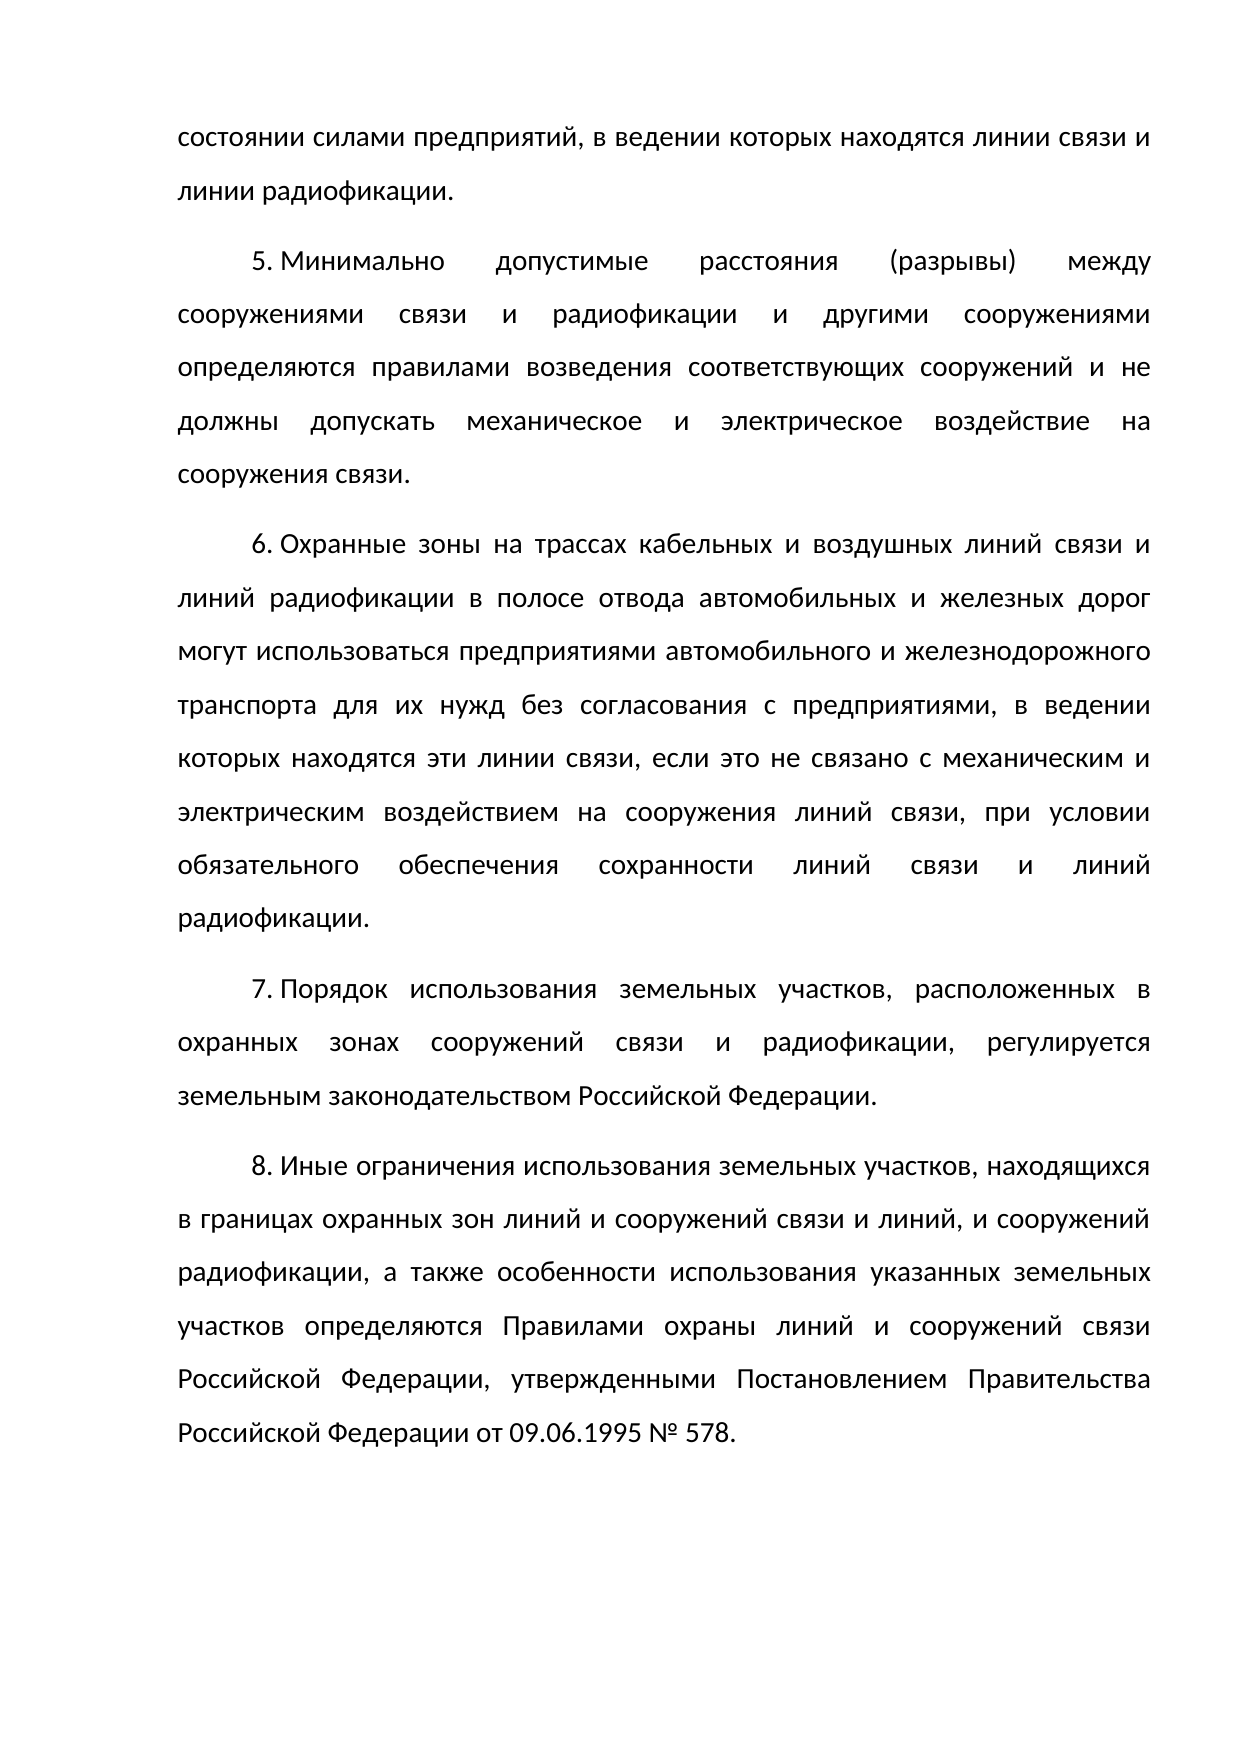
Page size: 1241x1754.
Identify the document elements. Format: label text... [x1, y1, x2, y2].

text 8. Иные ограничения использования земельных участков, находящихся в границах охранных зон линий и сооружений связи и линий, и сооружений радиофикации, а также особенности использования указанных земельных участков определяются Правилами охраны линий и сооружений связи Российской Федерации, утвержденными Постановлением Правительства Российской Федерации от 09.06.1995 № 578. [177, 1147, 1152, 1449]
text 7. Порядок использования земельных участков, расположенных в охранных зонах сооружений связи и радиофикации, регулируется земельным законодательством Российской Федерации. [177, 970, 1152, 1112]
text 5. Минимально допустимые расстояния (разрывы) между сооружениями связи и радиофикации и другими сооружениями определяются правилами возведения соответствующих сооружений и не должны допускать механическое и электрическое воздействие на сооружения связи. [177, 242, 1152, 491]
text 6. Охранные зоны на трассах кабельных и воздушных линий связи и линий радиофикации в полосе отвода автомобильных и железных дорог могут использоваться предприятиями автомобильного и железнодорожного транспорта для их нужд без согласования с предприятиями, в ведении которых находятся эти линии связи, если это не связано с механическим и электрическим воздействием на сооружения линий связи, при условии обязательного обеспечения сохранности линий связи и линий радиофикации. [177, 526, 1152, 935]
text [177, 118, 1152, 207]
